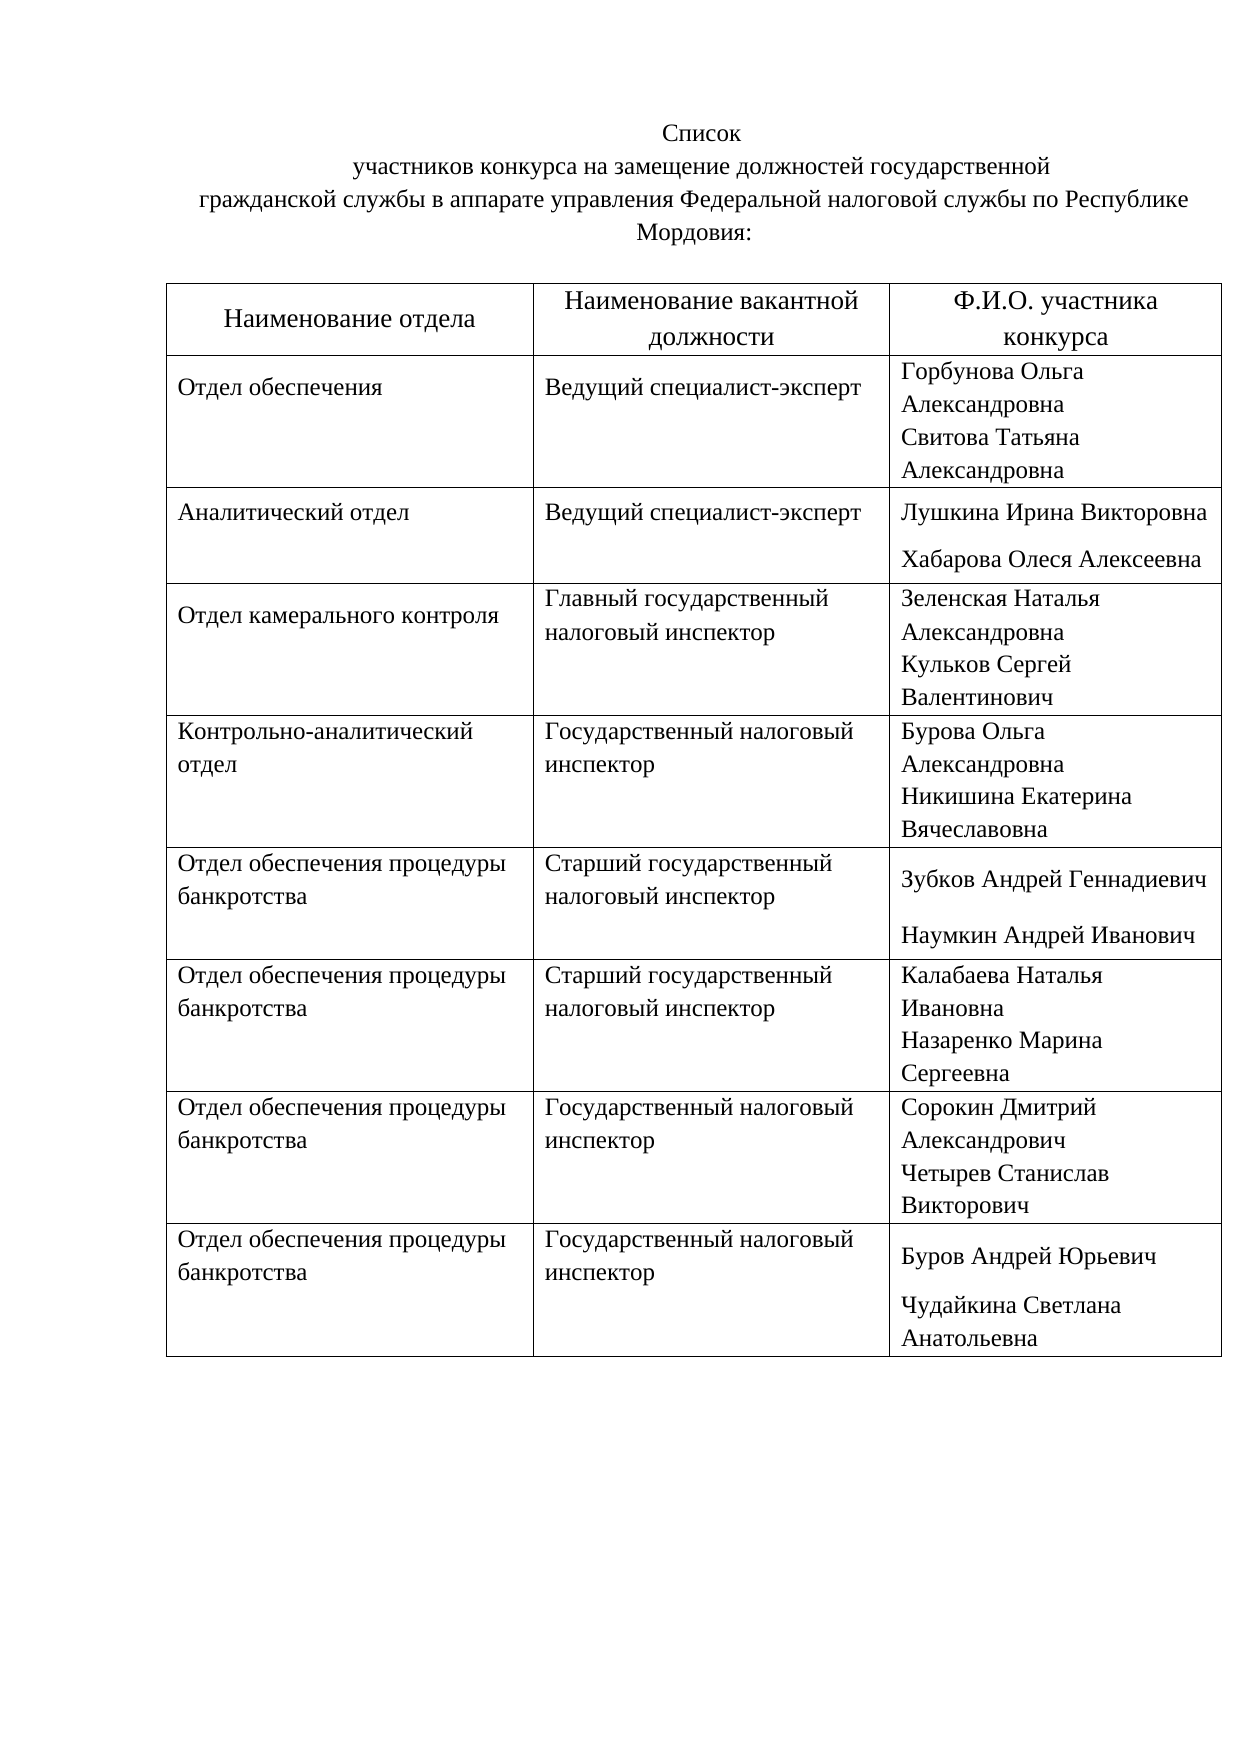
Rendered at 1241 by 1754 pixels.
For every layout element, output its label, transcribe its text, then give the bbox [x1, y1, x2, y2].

table_cell Чудайкина Светлана Анатольевна [890, 1290, 1221, 1356]
table_cell Наименование вакантной должности [534, 284, 889, 355]
table_cell Государственный налоговый инспектор [534, 716, 889, 781]
table_cell Лушкина Ирина Викторовна [890, 488, 1221, 538]
table_cell [534, 538, 889, 582]
table_cell Главный государственный налоговый инспектор [534, 584, 889, 649]
table_cell Старший государственный налоговый инспектор [534, 960, 889, 1025]
table_cell Зубков Андрей Геннадиевич [890, 848, 1221, 914]
table_cell Сорокин Дмитрий Александрович [890, 1092, 1221, 1158]
table_cell Отдел обеспечения процедуры банкротства [167, 848, 533, 914]
table_cell Отдел обеспечения [167, 356, 533, 422]
table_cell Наименование отдела [167, 284, 533, 355]
table_cell [167, 538, 533, 582]
table_cell Никишина Екатерина Вячеславовна [890, 781, 1221, 847]
table_cell [534, 422, 889, 487]
table_cell [534, 914, 889, 959]
table_cell Отдел обеспечения процедуры банкротства [167, 960, 533, 1025]
table_cell Калабаева Наталья Ивановна [890, 960, 1221, 1025]
table_cell Свитова Татьяна Александровна [890, 422, 1221, 487]
table_cell [167, 914, 533, 959]
table_header гражданской службы в аппарате управления Федеральной налоговой службы по Республике Мордовия: [166, 184, 1222, 283]
table_cell Хабарова Олеся Алексеевна [890, 538, 1221, 582]
table_cell [534, 649, 889, 715]
table_cell Отдел камерального контроля [167, 584, 533, 649]
table_cell [167, 781, 533, 847]
table_cell Старший государственный налоговый инспектор [534, 848, 889, 914]
table_cell Ведущий специалист-эксперт [534, 356, 889, 422]
table_cell Горбунова Ольга Александровна [890, 356, 1221, 422]
table_cell Кульков Сергей Валентинович [890, 649, 1221, 715]
table_cell [167, 1158, 533, 1223]
table_cell Ф.И.О. участника конкурса [890, 284, 1221, 355]
table_cell Государственный налоговый инспектор [534, 1224, 889, 1290]
table_cell Контрольно-аналитический отдел [167, 716, 533, 781]
table_cell Аналитический отдел [167, 488, 533, 538]
table_cell Бурова Ольга Александровна [890, 716, 1221, 781]
table_cell Буров Андрей Юрьевич [890, 1224, 1221, 1290]
table_cell Ведущий специалист-эксперт [534, 488, 889, 538]
table_cell [534, 1290, 889, 1356]
table_cell [167, 422, 533, 487]
text Список [177, 118, 1152, 147]
table_cell Четырев Станислав Викторович [890, 1158, 1221, 1223]
table_cell [167, 649, 533, 715]
table_cell Отдел обеспечения процедуры банкротства [167, 1092, 533, 1158]
table_cell Государственный налоговый инспектор [534, 1092, 889, 1158]
table_cell Наумкин Андрей Иванович [890, 914, 1221, 959]
table_cell Зеленская Наталья Александровна [890, 584, 1221, 649]
table_cell [167, 1025, 533, 1091]
text участников конкурса на замещение должностей государственной [177, 151, 1152, 180]
table_cell [534, 1158, 889, 1223]
table_cell [167, 1290, 533, 1356]
table_cell [534, 1025, 889, 1091]
table_cell [534, 781, 889, 847]
table_cell Отдел обеспечения процедуры банкротства [167, 1224, 533, 1290]
table_cell Назаренко Марина Сергеевна [890, 1025, 1221, 1091]
